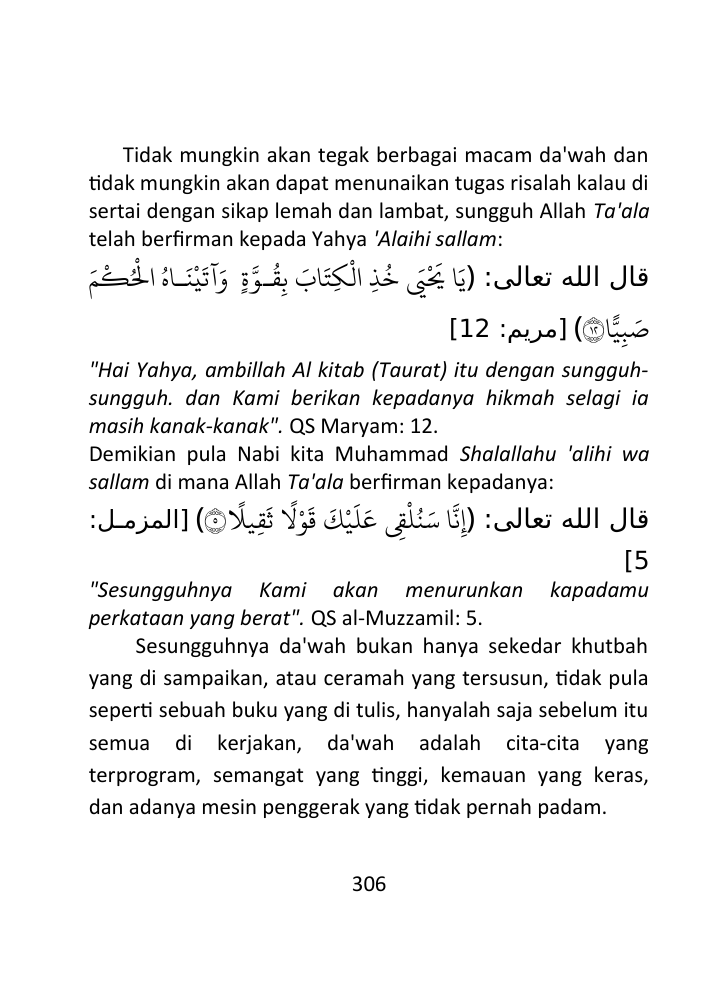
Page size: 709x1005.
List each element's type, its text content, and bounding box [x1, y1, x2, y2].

text "Sesungguhnya Kami akan menurunkan kapadamu perkataan yang berat". QS al-Muzzamil: 5. [88, 575, 650, 631]
text قال الله تعالى: ﴿يَا يَحْيَى خُذِ الْكِتَابَ بِقُوَّةٍ وَآتَيْنَاهُ الْحُكْمَ صَبِيًّا١٢﴾ [مريم: 12] [88, 252, 650, 355]
text Demikian pula Nabi kita Muhammad Shalallahu 'alihi wa sallam di mana Allah Ta'ala berfirman kepadanya: [88, 439, 650, 495]
text Tidak mungkin akan tegak berbagai macam da'wah dan tidak mungkin akan dapat menunaikan tugas risalah kalau di sertai dengan sikap lemah dan lambat, sungguh Allah Ta'ala telah berfirman kepada Yahya 'Alaihi sallam: [88, 140, 650, 252]
text قال الله تعالى: ﴿إِنَّا سَنُلْقِي عَلَيْكَ قَوْلًا ثَقِيلًا٥﴾ [المزمل: 5] [88, 495, 650, 575]
text Sesungguhnya da'wah bukan hanya sekedar khutbah yang di sampaikan, atau ceramah yang tersusun, tidak pula seperti sebuah buku yang di tulis, hanyalah saja sebelum itu semua di kerjakan, da'wah adalah cita-cita yang terprogram, semangat yang tinggi, kemauan yang keras, dan adanya mesin penggerak yang tidak pernah padam. [88, 631, 650, 820]
text "Hai Yahya, ambillah Al kitab (Taurat) itu dengan sungguh-sungguh. dan Kami berikan kepadanya hikmah selagi ia masih kanak-kanak". QS Maryam: 12. [88, 355, 650, 439]
